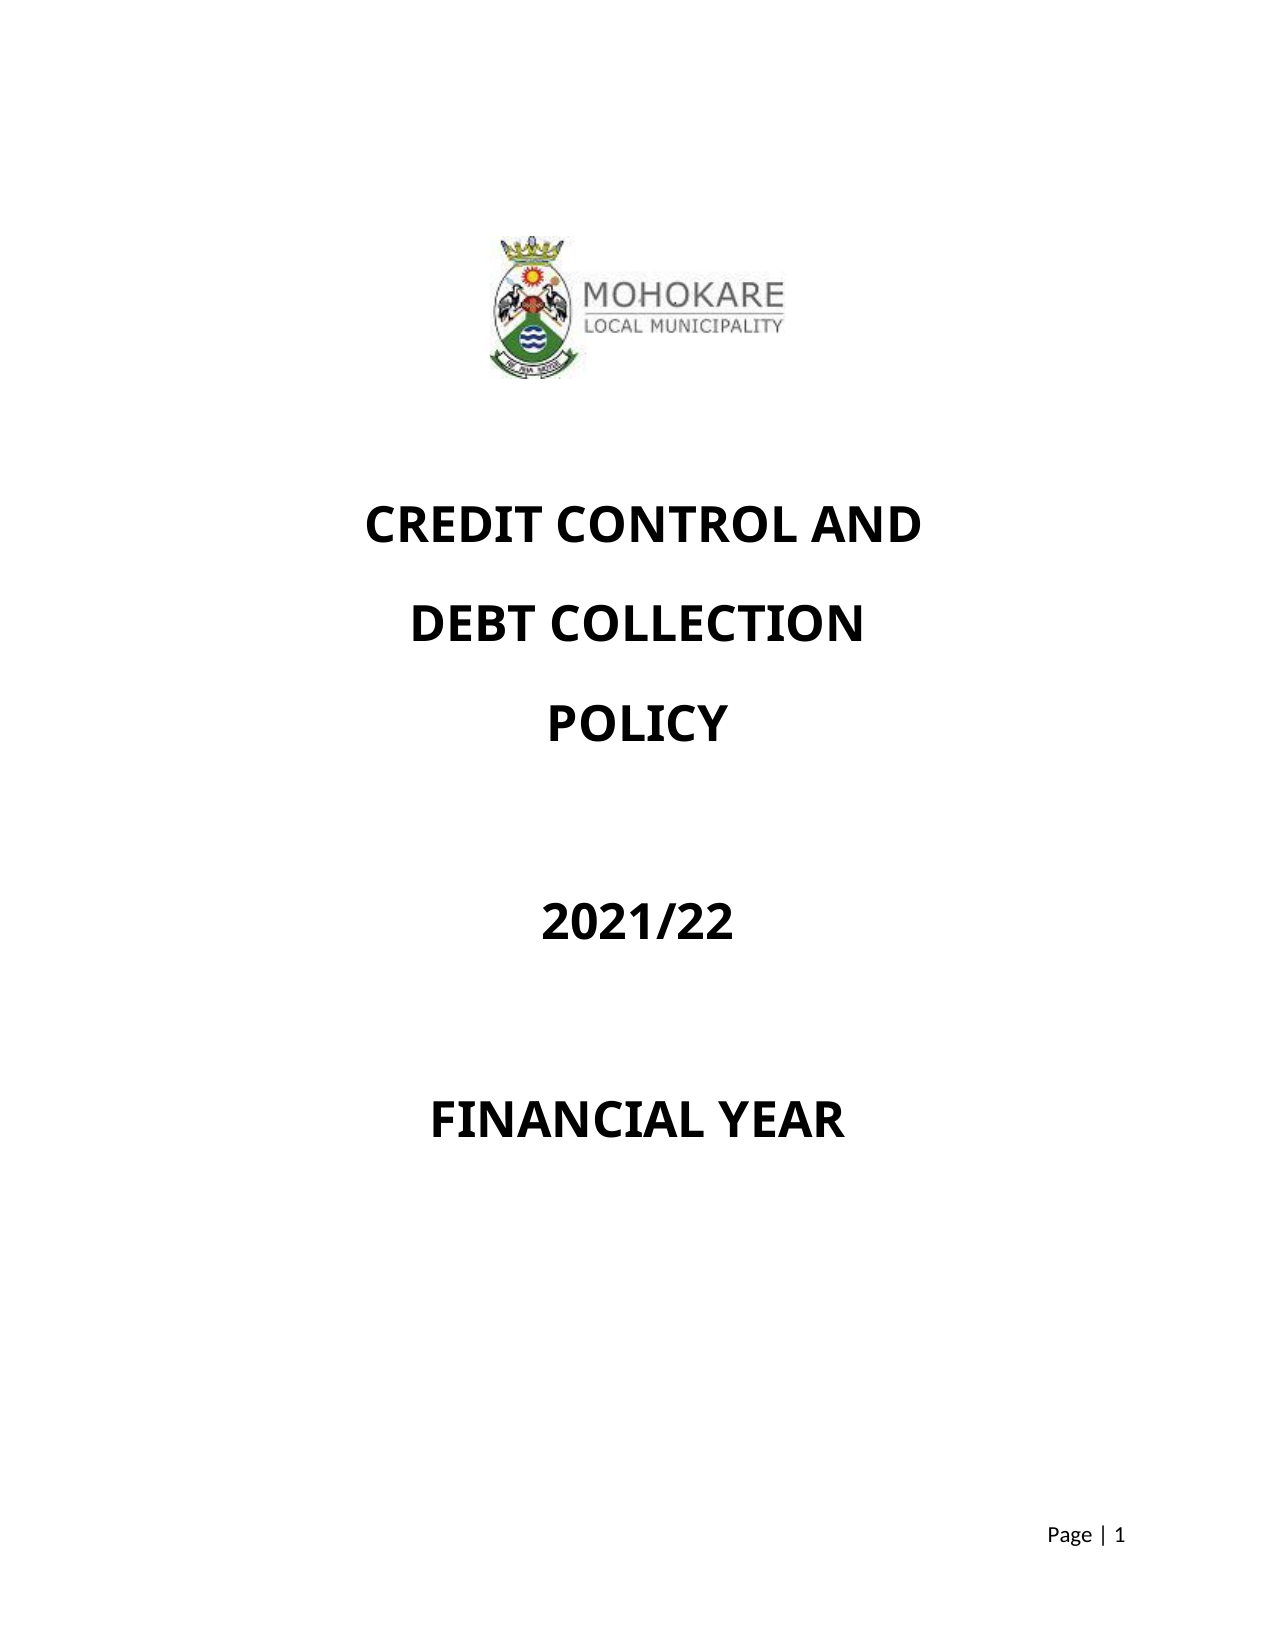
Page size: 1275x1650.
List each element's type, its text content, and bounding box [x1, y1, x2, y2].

text POLICY [150, 687, 1125, 756]
picture [489, 236, 786, 379]
text CREDIT CONTROL AND [150, 489, 1125, 557]
text 2021/22 [150, 886, 1125, 954]
text DEBT COLLECTION [150, 588, 1125, 656]
text FINANCIAL YEAR [150, 1084, 1125, 1152]
